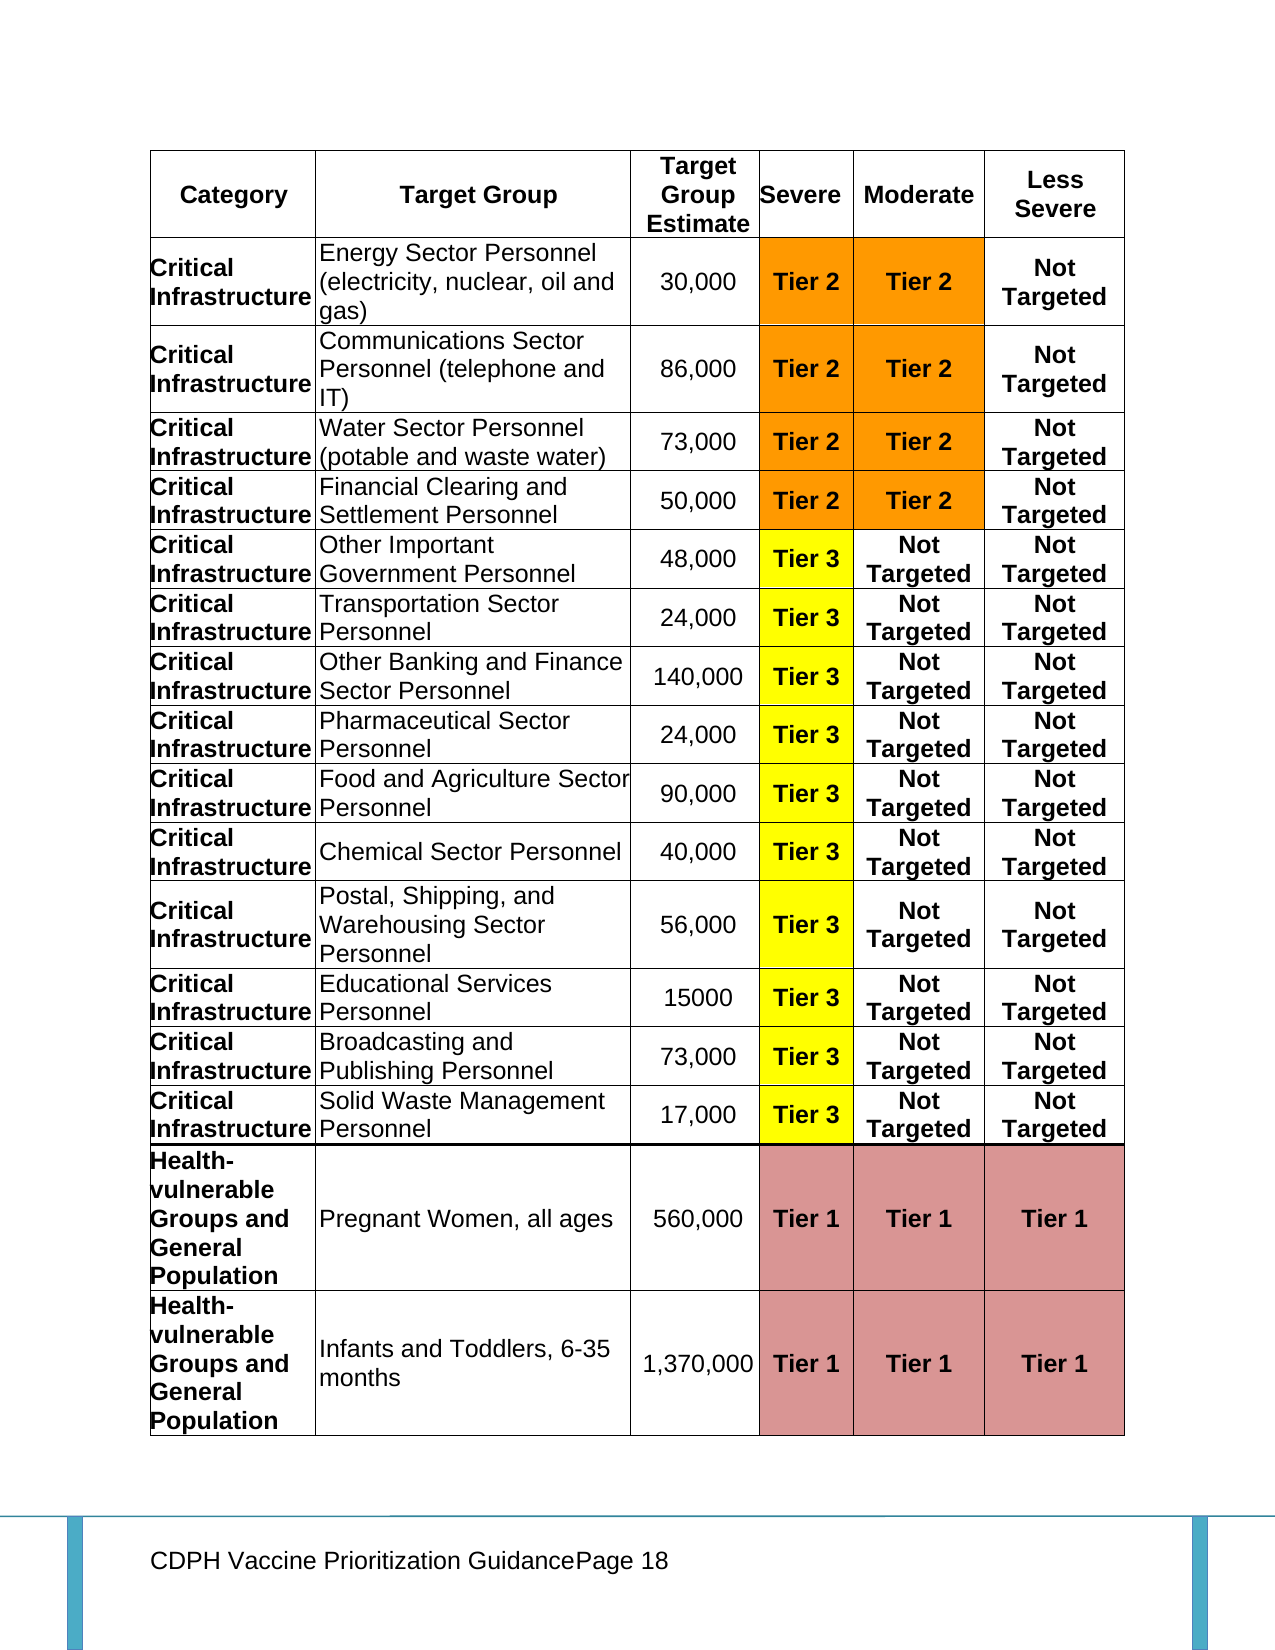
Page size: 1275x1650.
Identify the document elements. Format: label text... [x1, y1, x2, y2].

table_cell Other Banking and Finance Sector Personnel [316, 647, 630, 704]
table_cell Not Targeted [985, 764, 1124, 822]
table_cell Financial Clearing and Settlement Personnel [316, 471, 630, 529]
table_cell Critical Infrastructure [151, 764, 315, 822]
table_cell Transportation Sector Personnel [316, 589, 630, 646]
table_cell Tier 1 [985, 1146, 1124, 1290]
table_cell Tier 2 [854, 238, 984, 324]
table_cell Food and Agriculture Sector Personnel [316, 764, 630, 822]
table_cell Tier 3 [760, 589, 853, 646]
table_cell Tier 1 [760, 1146, 853, 1290]
table_cell Pharmaceutical Sector Personnel [316, 706, 630, 763]
table_cell Tier 2 [760, 326, 853, 412]
table_header Target Group Estimate [631, 151, 759, 237]
table_header Moderate [854, 151, 984, 237]
table_cell Not Targeted [985, 823, 1124, 880]
table_cell Not Targeted [985, 706, 1124, 763]
table_cell Not Targeted [985, 326, 1124, 412]
table_cell Not Targeted [985, 647, 1124, 704]
table_cell 17,000 [631, 1086, 759, 1143]
table_cell Critical Infrastructure [151, 238, 315, 324]
table_cell Critical Infrastructure [151, 706, 315, 763]
table_cell Tier 1 [985, 1291, 1124, 1435]
table_cell Tier 3 [760, 530, 853, 587]
table_cell Tier 2 [854, 413, 984, 470]
table_cell Critical Infrastructure [151, 1027, 315, 1084]
table_cell Not Targeted [854, 647, 984, 704]
table_cell Critical Infrastructure [151, 589, 315, 646]
table_cell Tier 1 [854, 1146, 984, 1290]
table_cell Infants and Toddlers, 6-35 months [316, 1291, 630, 1435]
table_cell 48,000 [631, 530, 759, 587]
table_header Less Severe [985, 151, 1124, 237]
table_cell 560,000 [631, 1146, 759, 1290]
table_cell Critical Infrastructure [151, 969, 315, 1026]
table_cell Tier 3 [760, 764, 853, 822]
table_header Target Group [316, 151, 630, 237]
table_cell Communications Sector Personnel (telephone and IT) [316, 326, 630, 412]
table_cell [151, 1291, 315, 1435]
table_cell Tier 2 [760, 471, 853, 529]
table_cell Tier 2 [854, 326, 984, 412]
table_cell Tier 2 [760, 413, 853, 470]
table_cell Tier 2 [760, 238, 853, 324]
table_cell 30,000 [631, 238, 759, 324]
table_cell Not Targeted [854, 589, 984, 646]
table_cell Tier 3 [760, 823, 853, 880]
table_cell Educational Services Personnel [316, 969, 630, 1026]
table_cell Critical Infrastructure [151, 530, 315, 587]
table_cell Not Targeted [854, 969, 984, 1026]
table_cell Critical Infrastructure [151, 413, 315, 470]
table_cell 140,000 [631, 647, 759, 704]
table_cell Not Targeted [985, 1027, 1124, 1084]
table_cell 86,000 [631, 326, 759, 412]
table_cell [151, 1146, 315, 1290]
table_cell Not Targeted [854, 530, 984, 587]
table_cell Tier 2 [854, 471, 984, 529]
table_cell Broadcasting and Publishing Personnel [316, 1027, 630, 1084]
table_cell 15000 [631, 969, 759, 1026]
table_cell Critical Infrastructure [151, 823, 315, 880]
table_cell Tier 3 [760, 881, 853, 967]
table_cell Not Targeted [854, 706, 984, 763]
table_cell Not Targeted [854, 1027, 984, 1084]
table_cell 56,000 [631, 881, 759, 967]
table_cell Tier 3 [760, 969, 853, 1026]
table_cell Tier 3 [760, 706, 853, 763]
table_cell 73,000 [631, 413, 759, 470]
table_cell Chemical Sector Personnel [316, 823, 630, 880]
table_cell Not Targeted [854, 823, 984, 880]
table_cell Tier 3 [760, 647, 853, 704]
table_cell Pregnant Women, all ages [316, 1146, 630, 1290]
table_header Category [151, 151, 315, 237]
table_cell Critical Infrastructure [151, 881, 315, 967]
table_cell Critical Infrastructure [151, 647, 315, 704]
table_cell Not Targeted [985, 238, 1124, 324]
table_cell Not Targeted [985, 471, 1124, 529]
table_cell Tier 1 [760, 1291, 853, 1435]
table_cell Not Targeted [985, 589, 1124, 646]
table_cell 24,000 [631, 589, 759, 646]
table_cell 24,000 [631, 706, 759, 763]
table_cell Not Targeted [854, 881, 984, 967]
table_cell Solid Waste Management Personnel [316, 1086, 630, 1143]
table_cell 90,000 [631, 764, 759, 822]
table_cell Tier 1 [854, 1291, 984, 1435]
table_cell Tier 3 [760, 1027, 853, 1084]
table_cell Not Targeted [854, 764, 984, 822]
table_cell Energy Sector Personnel (electricity, nuclear, oil and gas) [316, 238, 630, 324]
table_header Severe [760, 151, 853, 237]
table_cell Not Targeted [985, 1086, 1124, 1143]
table_cell 1,370,000 [631, 1291, 759, 1435]
table_cell Not Targeted [985, 969, 1124, 1026]
table_cell Other Important Government Personnel [316, 530, 630, 587]
table_cell Not Targeted [854, 1086, 984, 1143]
table_cell Postal, Shipping, and Warehousing Sector Personnel [316, 881, 630, 967]
table_cell Not Targeted [985, 413, 1124, 470]
table_cell Critical Infrastructure [151, 326, 315, 412]
table_cell Not Targeted [985, 881, 1124, 967]
table_cell Critical Infrastructure [151, 471, 315, 529]
table_cell Tier 3 [760, 1086, 853, 1143]
table_cell Water Sector Personnel (potable and waste water) [316, 413, 630, 470]
table_cell 40,000 [631, 823, 759, 880]
table_cell 50,000 [631, 471, 759, 529]
table_cell 73,000 [631, 1027, 759, 1084]
table_cell Critical Infrastructure [151, 1086, 315, 1143]
table_cell Not Targeted [985, 530, 1124, 587]
